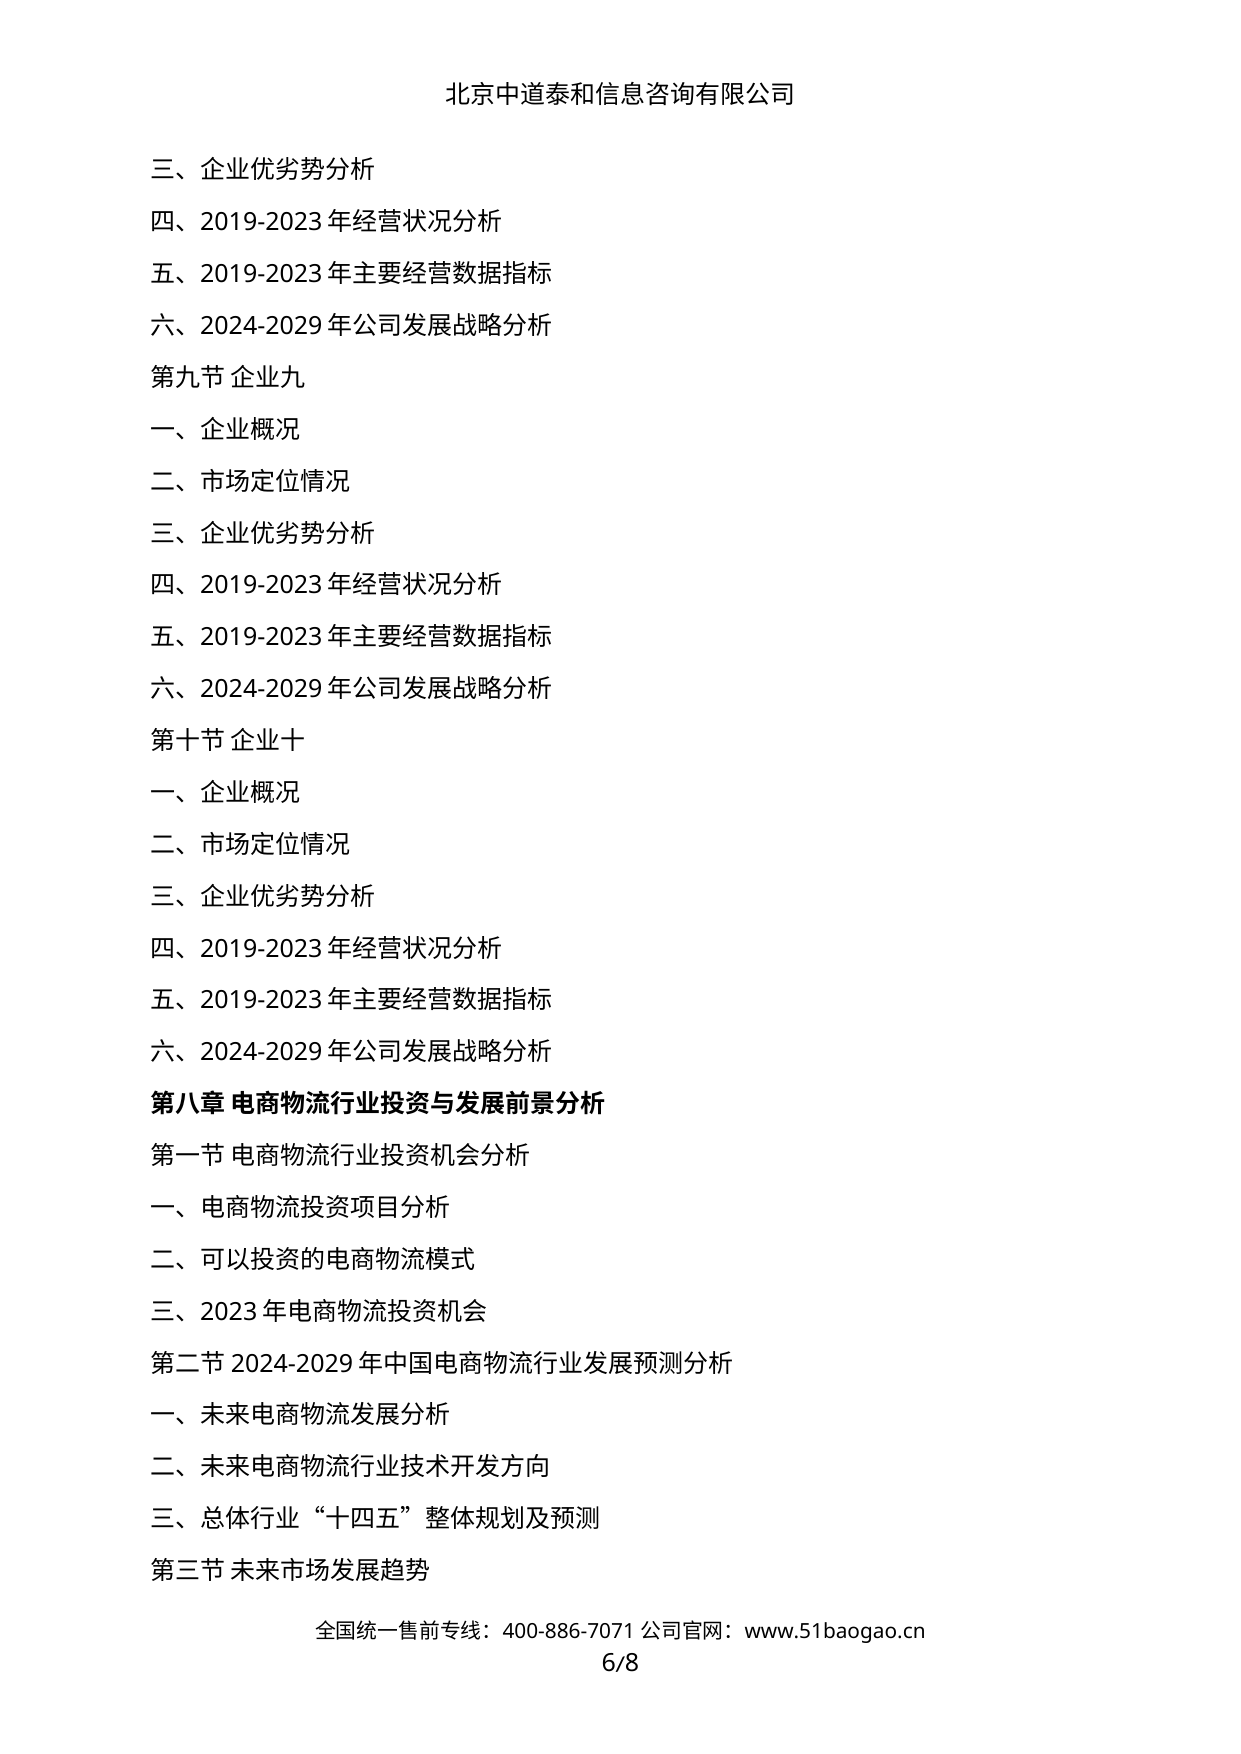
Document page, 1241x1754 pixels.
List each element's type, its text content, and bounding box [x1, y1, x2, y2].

text 第二节 2024-2029年中国电商物流行业发展预测分析 [150, 1343, 1090, 1379]
text 第十节 企业十 [150, 721, 1090, 757]
text 一、未来电商物流发展分析 [150, 1395, 1090, 1431]
text 第一节 电商物流行业投资机会分析 [150, 1136, 1090, 1172]
text 二、市场定位情况 [150, 824, 1090, 861]
text 五、2019-2023年主要经营数据指标 [150, 617, 1090, 653]
text 六、2024-2029年公司发展战略分析 [150, 669, 1090, 705]
text 三、企业优劣势分析 [150, 513, 1090, 549]
text 四、2019-2023年经营状况分析 [150, 565, 1090, 601]
text 六、2024-2029年公司发展战略分析 [150, 1032, 1090, 1068]
text 五、2019-2023年主要经营数据指标 [150, 254, 1090, 290]
text 第三节 未来市场发展趋势 [150, 1551, 1090, 1587]
text 四、2019-2023年经营状况分析 [150, 202, 1090, 238]
text 一、企业概况 [150, 772, 1090, 809]
text 一、企业概况 [150, 409, 1090, 446]
text 二、未来电商物流行业技术开发方向 [150, 1447, 1090, 1483]
text 六、2024-2029年公司发展战略分析 [150, 306, 1090, 342]
text 四、2019-2023年经营状况分析 [150, 928, 1090, 964]
text 三、企业优劣势分析 [150, 150, 1090, 186]
text 五、2019-2023年主要经营数据指标 [150, 980, 1090, 1016]
text 二、市场定位情况 [150, 461, 1090, 497]
text 三、2023年电商物流投资机会 [150, 1291, 1090, 1327]
text 第八章 电商物流行业投资与发展前景分析 [150, 1084, 1090, 1120]
text 三、总体行业“十四五”整体规划及预测 [150, 1499, 1090, 1535]
text 第九节 企业九 [150, 357, 1090, 394]
text 三、企业优劣势分析 [150, 876, 1090, 912]
text 一、电商物流投资项目分析 [150, 1187, 1090, 1224]
text 二、可以投资的电商物流模式 [150, 1239, 1090, 1276]
